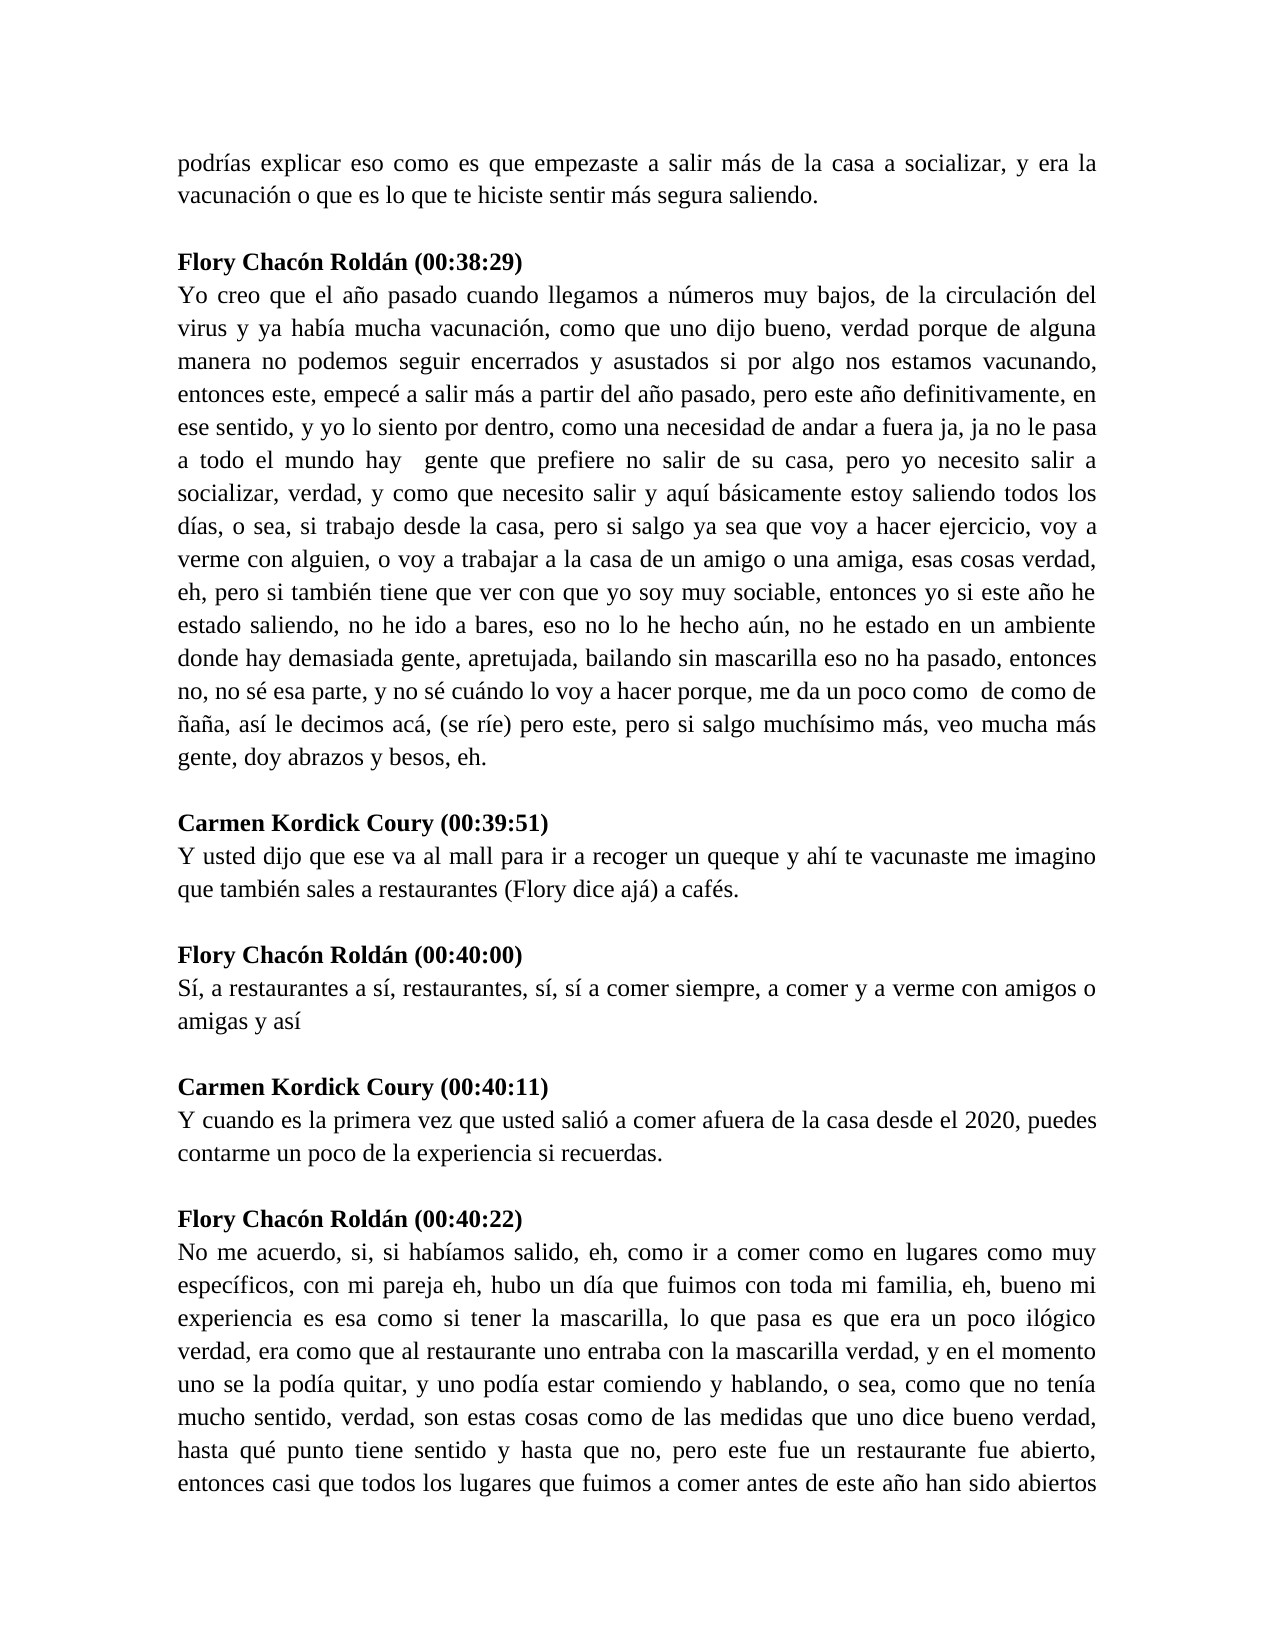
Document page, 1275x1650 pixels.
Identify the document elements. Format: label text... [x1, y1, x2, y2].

text Carmen Kordick Coury (00:39:51) [177, 808, 1098, 837]
text Flory Chacón Roldán (00:38:29) [177, 247, 1098, 275]
text Carmen Kordick Coury (00:40:11) [177, 1072, 1098, 1101]
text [177, 148, 1098, 209]
text Y usted dijo que ese va al mall para ir a recoger un queque y ahí te vacunaste me imagino que también sales a restaurantes (Flory dice ajá) a cafés. [177, 841, 1098, 903]
text Y cuando es la primera vez que usted salió a comer afuera de la casa desde el 2020, puedes contarme un poco de la experiencia si recuerdas. [177, 1105, 1098, 1167]
text Yo creo que el año pasado cuando llegamos a números muy bajos, de la circulación del virus y ya había mucha vacunación, como que uno dijo bueno, verdad porque de alguna manera no podemos seguir encerrados y asustados si por algo nos estamos vacunando, entonces este, empecé a salir más a partir del año pasado, pero este año definitivamente, en ese sentido, y yo lo siento por dentro, como una necesidad de andar a fuera ja, ja no le pasa a todo el mundo hay gente que prefiere no salir de su casa, pero yo necesito salir a socializar, verdad, y como que necesito salir y aquí básicamente estoy saliendo todos los días, o sea, si trabajo desde la casa, pero si salgo ya sea que voy a hacer ejercicio, voy a verme con alguien, o voy a trabajar a la casa de un amigo o una amiga, esas cosas verdad, eh, pero si también tiene que ver con que yo soy muy sociable, entonces yo si este año he estado saliendo, no he ido a bares, eso no lo he hecho aún, no he estado en un ambiente donde hay demasiada gente, apretujada, bailando sin mascarilla eso no ha pasado, entonces no, no sé esa parte, y no sé cuándo lo voy a hacer porque, me da un poco como de como de ñaña, así le decimos acá, (se ríe) pero este, pero si salgo muchísimo más, veo mucha más gente, doy abrazos y besos, eh. [177, 280, 1098, 771]
text Flory Chacón Roldán (00:40:00) [177, 940, 1098, 969]
text Sí, a restaurantes a sí, restaurantes, sí, sí a comer siempre, a comer y a verme con amigos o amigas y así [177, 973, 1098, 1035]
text Flory Chacón Roldán (00:40:22) [177, 1204, 1098, 1233]
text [177, 1237, 1098, 1497]
